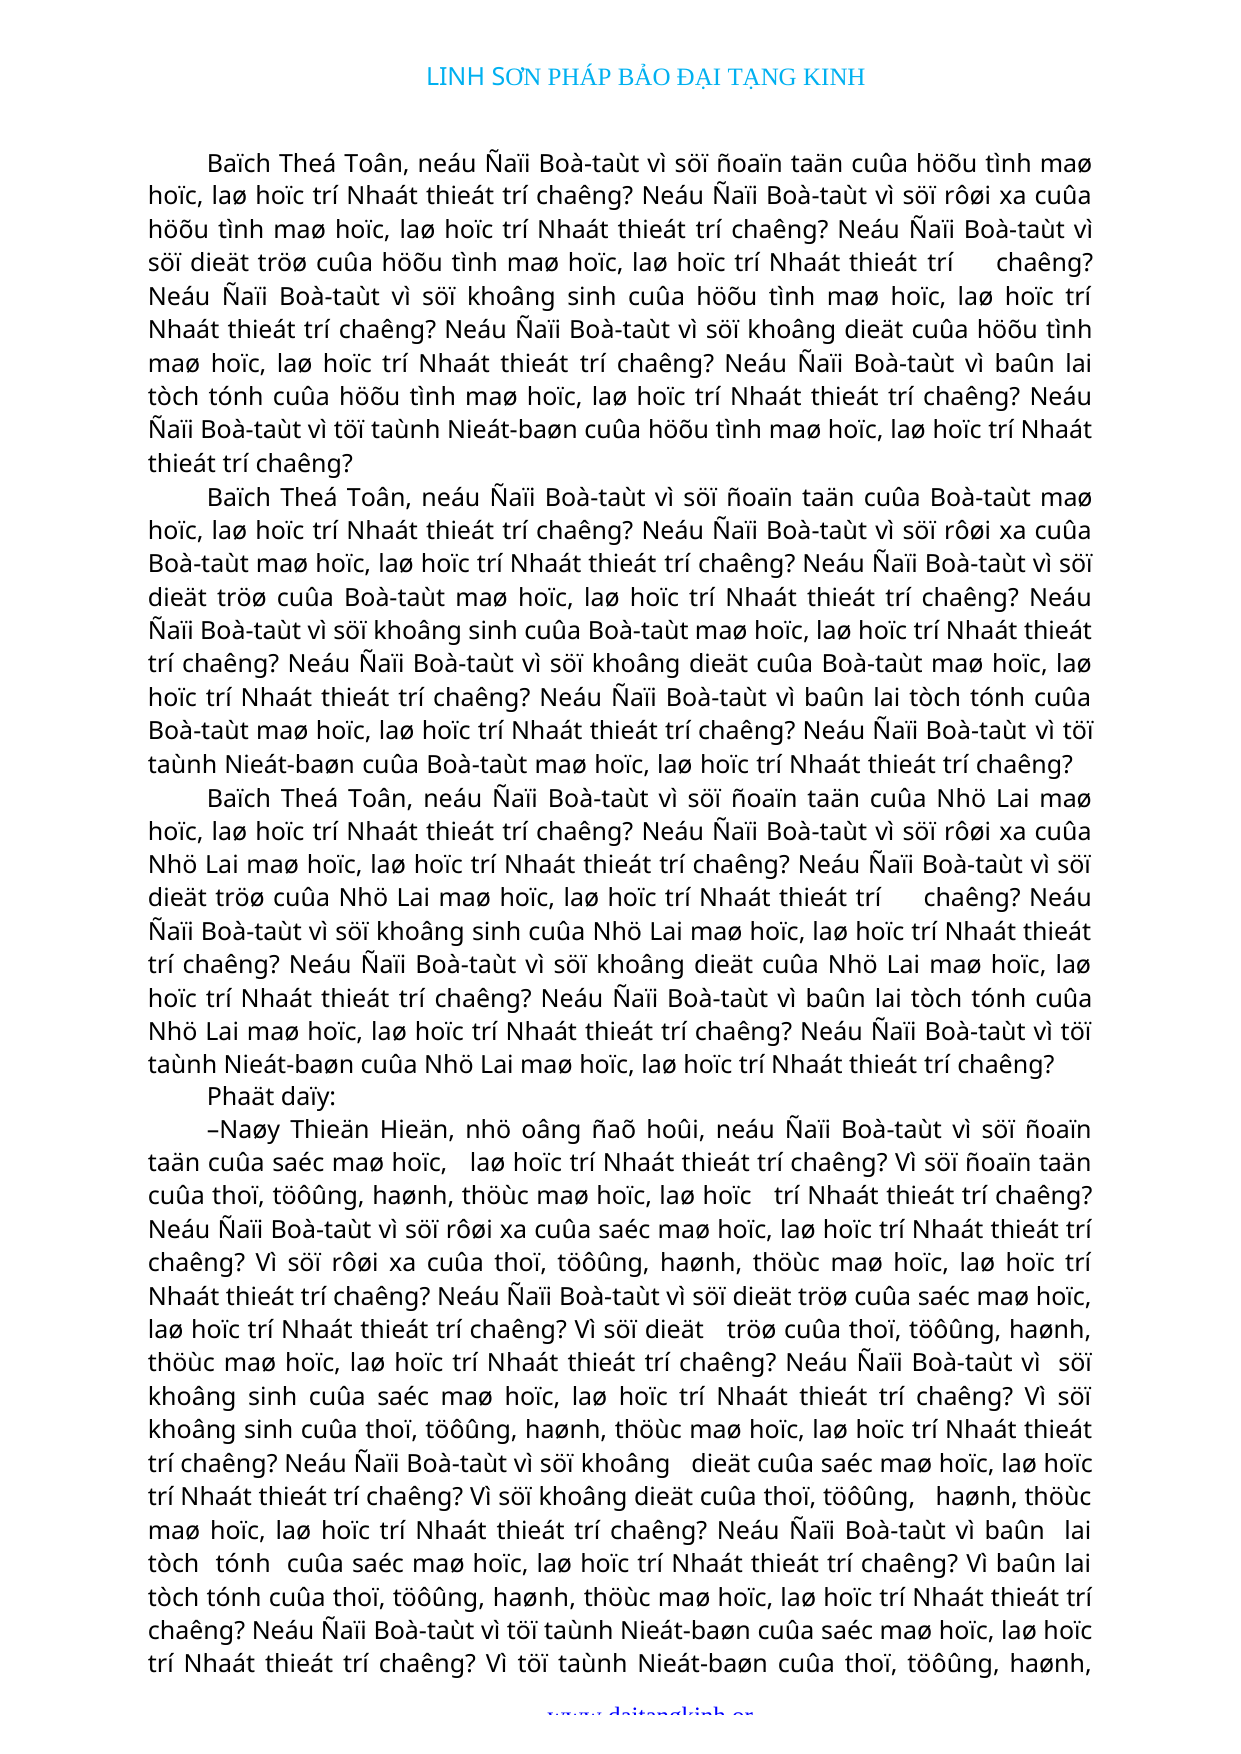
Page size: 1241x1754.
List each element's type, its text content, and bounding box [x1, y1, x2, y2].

text Baïch Theá Toân, neáu Ñaïi Boà-taùt vì söï ñoaïn taän cuûa Boà-taùt maø hoïc, laø hoïc trí Nhaát thieát trí chaêng? Neáu Ñaïi Boà-taùt vì söï rôøi xa cuûa Boà-taùt maø hoïc, laø hoïc trí Nhaát thieát trí chaêng? Neáu Ñaïi Boà-taùt vì söï dieät tröø cuûa Boà-taùt maø hoïc, laø hoïc trí Nhaát thieát trí chaêng? Neáu Ñaïi Boà-taùt vì söï khoâng sinh cuûa Boà-taùt maø hoïc, laø hoïc trí Nhaát thieát trí chaêng? Neáu Ñaïi Boà-taùt vì söï khoâng dieät cuûa Boà-taùt maø hoïc, laø hoïc trí Nhaát thieát trí chaêng? Neáu Ñaïi Boà-taùt vì baûn lai tòch tónh cuûa Boà-taùt maø hoïc, laø hoïc trí Nhaát thieát trí chaêng? Neáu Ñaïi Boà-taùt vì töï taùnh Nieát-baøn cuûa Boà-taùt maø hoïc, laø hoïc trí Nhaát thieát trí chaêng? [148, 479, 1093, 780]
text Phaät daïy: [207, 1081, 1105, 1112]
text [148, 1112, 1093, 1680]
text Baïch Theá Toân, neáu Ñaïi Boà-taùt vì söï ñoaïn taän cuûa Nhö Lai maø hoïc, laø hoïc trí Nhaát thieát trí chaêng? Neáu Ñaïi Boà-taùt vì söï rôøi xa cuûa Nhö Lai maø hoïc, laø hoïc trí Nhaát thieát trí chaêng? Neáu Ñaïi Boà-taùt vì söï dieät tröø cuûa Nhö Lai maø hoïc, laø hoïc trí Nhaát thieát trí chaêng? Neáu Ñaïi Boà-taùt vì söï khoâng sinh cuûa Nhö Lai maø hoïc, laø hoïc trí Nhaát thieát trí chaêng? Neáu Ñaïi Boà-taùt vì söï khoâng dieät cuûa Nhö Lai maø hoïc, laø hoïc trí Nhaát thieát trí chaêng? Neáu Ñaïi Boà-taùt vì baûn lai tòch tónh cuûa Nhö Lai maø hoïc, laø hoïc trí Nhaát thieát trí chaêng? Neáu Ñaïi Boà-taùt vì töï taùnh Nieát-baøn cuûa Nhö Lai maø hoïc, laø hoïc trí Nhaát thieát trí chaêng? [148, 780, 1093, 1081]
text Baïch Theá Toân, neáu Ñaïi Boà-taùt vì söï ñoaïn taän cuûa höõu tình maø hoïc, laø hoïc trí Nhaát thieát trí chaêng? Neáu Ñaïi Boà-taùt vì söï rôøi xa cuûa höõu tình maø hoïc, laø hoïc trí Nhaát thieát trí chaêng? Neáu Ñaïi Boà-taùt vì söï dieät tröø cuûa höõu tình maø hoïc, laø hoïc trí Nhaát thieát trí chaêng? Neáu Ñaïi Boà-taùt vì söï khoâng sinh cuûa höõu tình maø hoïc, laø hoïc trí Nhaát thieát trí chaêng? Neáu Ñaïi Boà-taùt vì söï khoâng dieät cuûa höõu tình maø hoïc, laø hoïc trí Nhaát thieát trí chaêng? Neáu Ñaïi Boà-taùt vì baûn lai tòch tónh cuûa höõu tình maø hoïc, laø hoïc trí Nhaát thieát trí chaêng? Neáu Ñaïi Boà-taùt vì töï taùnh Nieát-baøn cuûa höõu tình maø hoïc, laø hoïc trí Nhaát thieát trí chaêng? [148, 145, 1093, 479]
